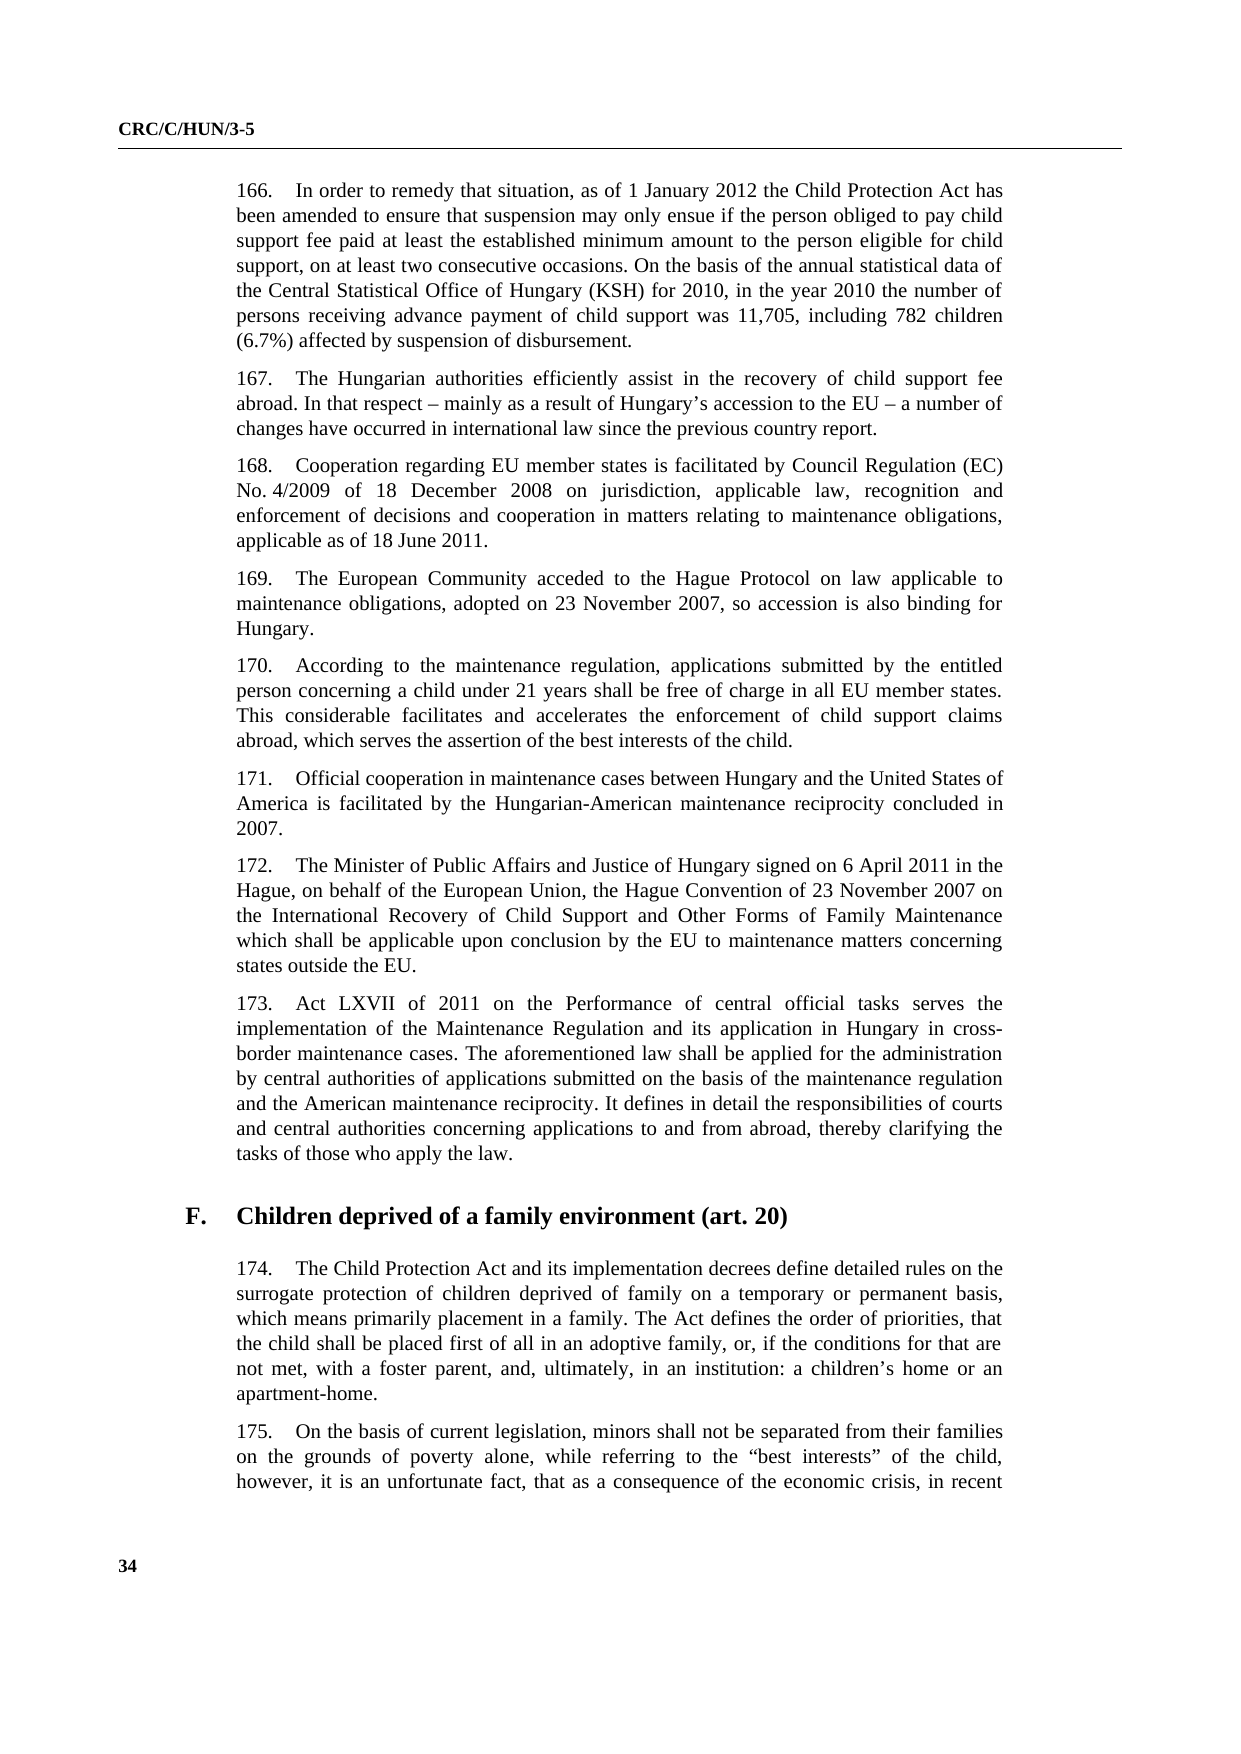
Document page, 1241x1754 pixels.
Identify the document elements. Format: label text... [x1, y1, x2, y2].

text 166. In order to remedy that situation, as of 1 January 2012 the Child Protection Act has been amended to ensure that suspension may only ensue if the person obliged to pay child support fee paid at least the established minimum amount to the person eligible for child support, on at least two consecutive occasions. On the basis of the annual statistical data of the Central Statistical Office of Hungary (KSH) for the year 2010 the number of persons receiving advance payment of child support was 11,705, including 782 children (6.7%) affected by suspension of disbursement. [236, 177, 1004, 352]
text 173. Act LXVII of 2011 on the Performance of central official tasks serves the implementation of the Maintenance Regulation and its application in in cross-border maintenance cases. The aforementioned law shall be applied for the administration by central authorities of applications submitted on the basis of the maintenance regulation and the American maintenance reciprocity. It defines in detail the responsibilities of courts and central authorities concerning applications to and from abroad, thereby clarifying the tasks of those who apply the law. [236, 990, 1004, 1165]
text 170. According to the maintenance regulation, applications submitted by the entitled person concerning a child under 21 years shall be free of charge in all EU member states. This considerable facilitates and accelerates the enforcement of child support claims abroad, which serves the assertion of the best interests of the child. [236, 652, 1004, 752]
text 171. Official cooperation in maintenance cases between and the is facilitated by the Hungarian-American maintenance reciprocity concluded in 2007. [236, 765, 1004, 840]
text F. Children deprived of a family environment (art. 20) [118, 1202, 1004, 1230]
text 174. The Child Protection Act and its implementation decrees define detailed rules on the surrogate protection of children deprived of family on a temporary or permanent basis, which means primarily placement in a family. The Act defines the order of priorities, that the child shall be placed first of all in an adoptive family, or, if the conditions for that are not met, with a foster parent, and, ultimately, in an institution: a children’s home or an apartment-home. [236, 1255, 1004, 1405]
text 169. The European Community acceded to the Hague Protocol on law applicable to maintenance obligations, adopted on 23 November 2007, so accession is also binding for . [236, 565, 1004, 640]
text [236, 1418, 1004, 1493]
text 168. Cooperation regarding EU member states is facilitated by Council Regulation (EC) No. 4/2009 of 18 December 2008 on jurisdiction, applicable law, recognition and enforcement of decisions and cooperation in matters relating to maintenance obligations, applicable as of 18 June 2011. [236, 452, 1004, 552]
text 167. The Hungarian authorities efficiently assist in the recovery of child support fee abroad. In that respect – mainly as a result of ’s accession to the EU – a number of changes have occurred in international law since the previous country report. [236, 365, 1004, 440]
text 172. The Minister of Public Affairs and Justice of Hungary signed on 6 April the Hague, on behalf of the European Union, the Hague Convention of 23 November 2007 on the International Recovery of Child Support and Other Forms of Family Maintenance which shall be applicable upon conclusion by the EU to maintenance matters concerning states outside the EU. [236, 852, 1004, 977]
